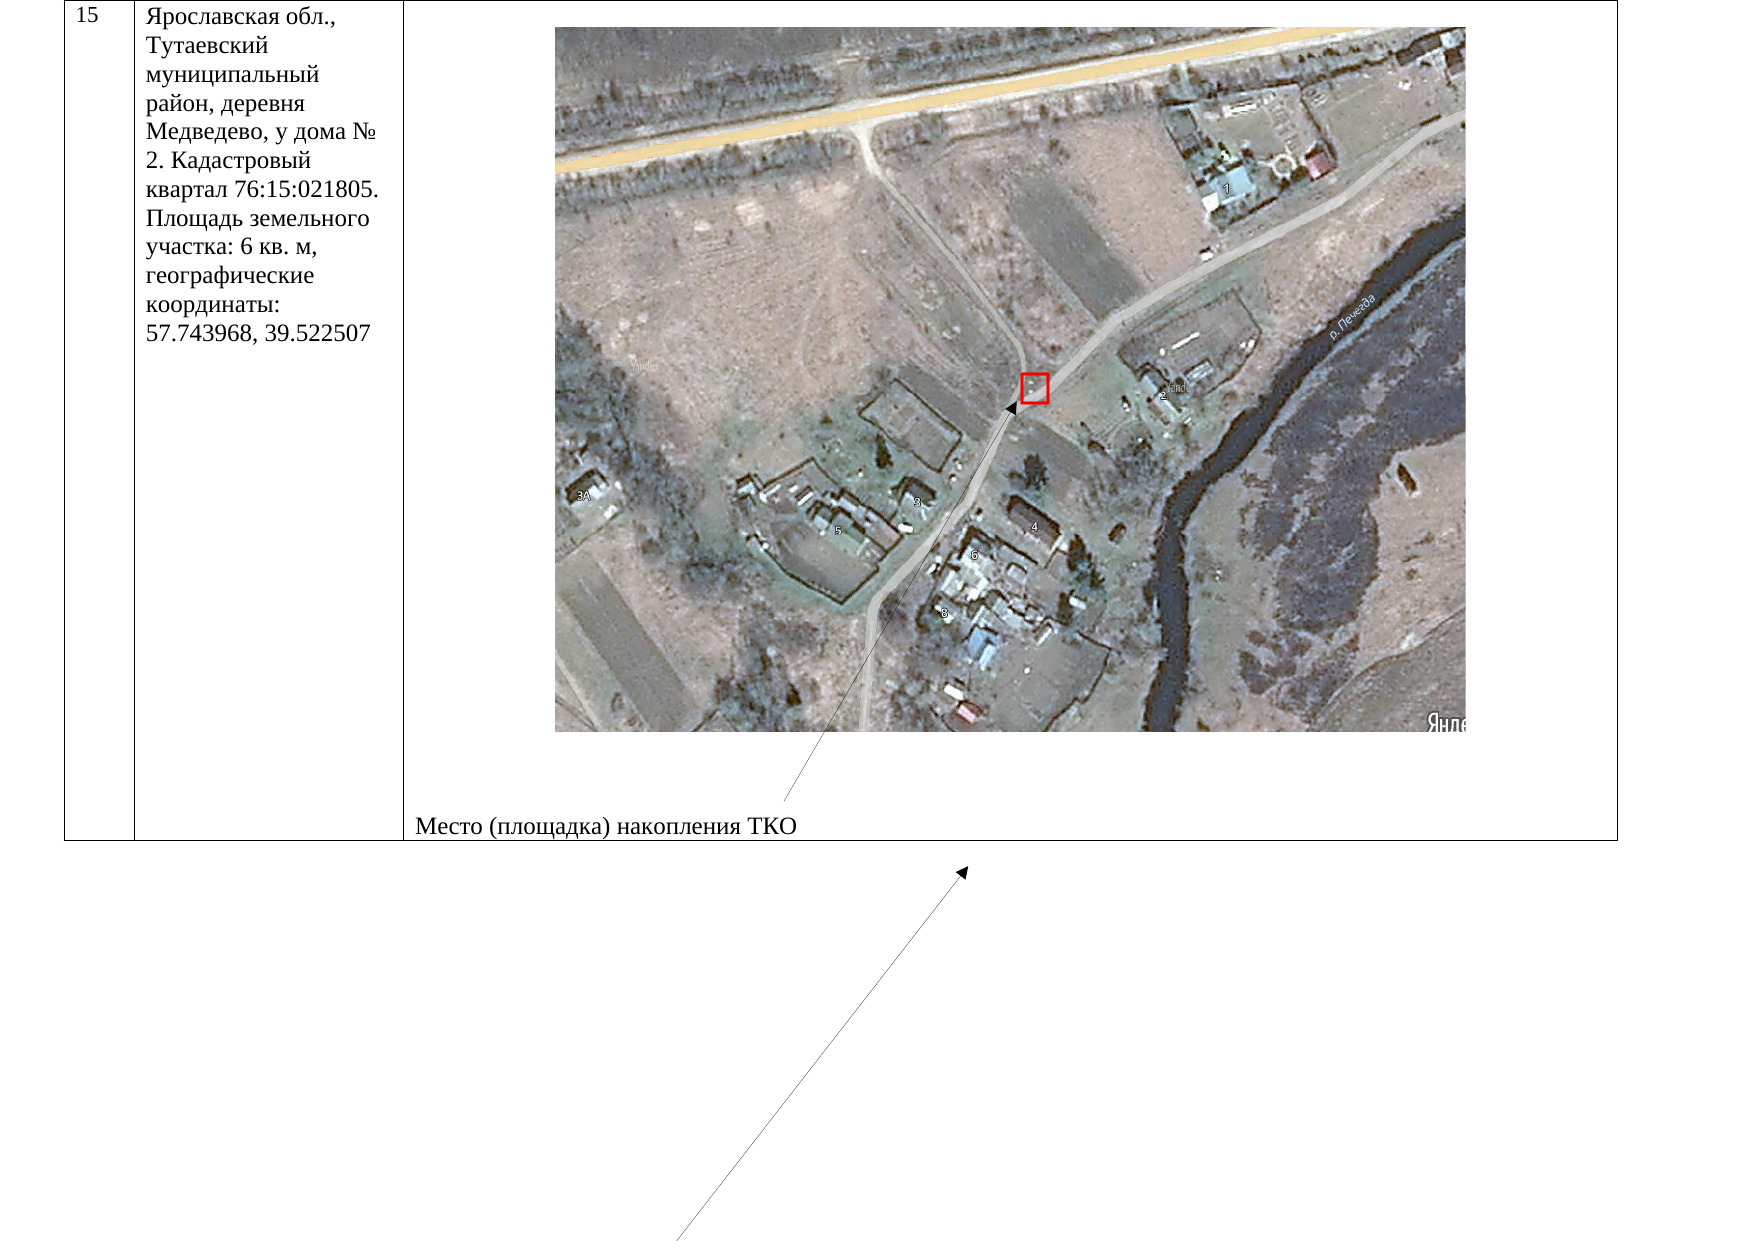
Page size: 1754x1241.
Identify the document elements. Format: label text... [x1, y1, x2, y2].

table_header 15 [65, 1, 134, 840]
table_header Ярославская обл., Тутаевский муниципальный район, деревня Медведево, у дома № 2. Кадастровый квартал 76:15:021805. Площадь земельного участка: 6 кв. м, географические координаты: 57.743968, 39.522507 [135, 1, 403, 840]
picture [555, 27, 1466, 732]
table_header Место (площадка) накопления ТКО [404, 1, 1617, 840]
